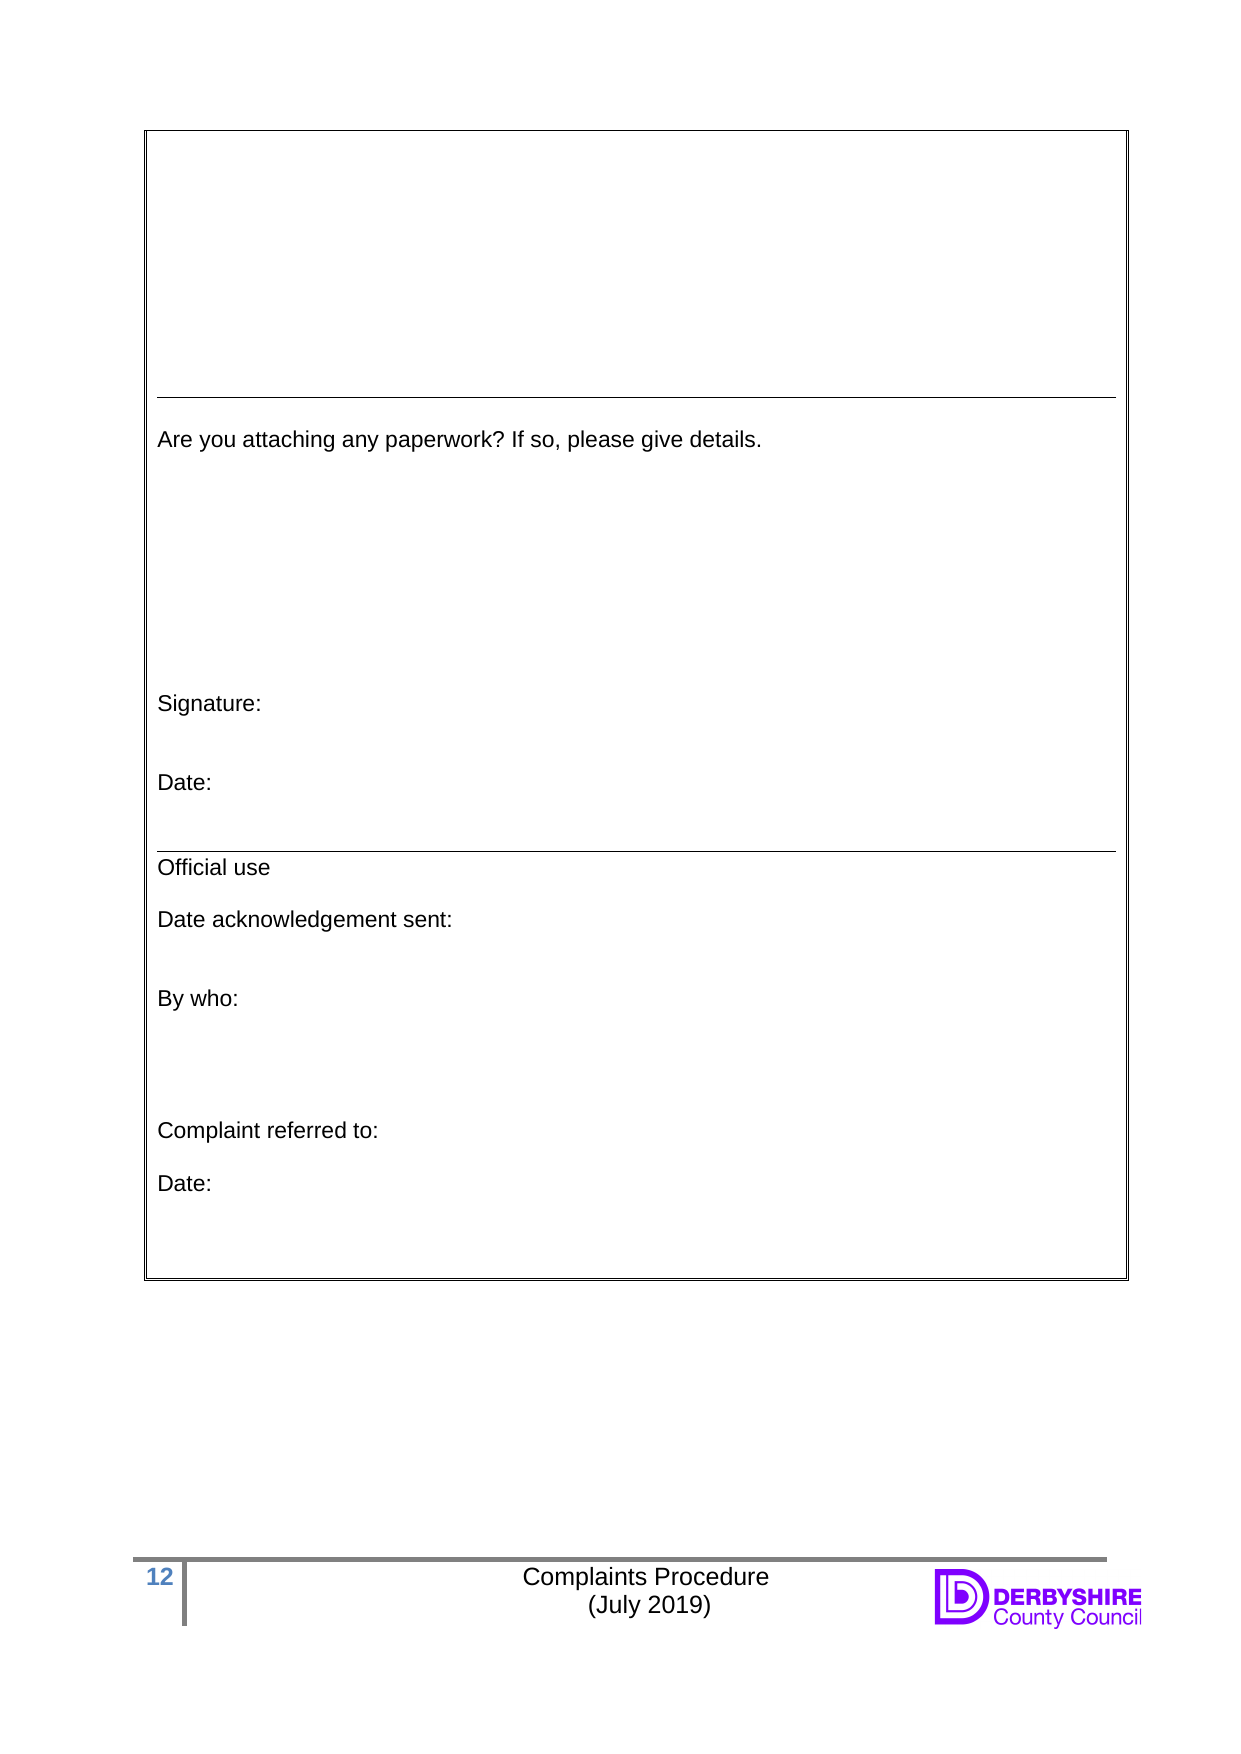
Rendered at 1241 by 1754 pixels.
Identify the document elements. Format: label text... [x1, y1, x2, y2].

picture [934, 1569, 1142, 1629]
table_cell Are you attaching any paperwork? If so, please give details. [147, 426, 1126, 661]
table_cell What actions do you feel might resolve the problem at this stage? [147, 131, 1126, 426]
table_cell Official use Date acknowledgement sent: By who: Complaint referred to: Date: [147, 851, 1126, 1278]
table_cell Signature: Date: [147, 661, 1126, 851]
